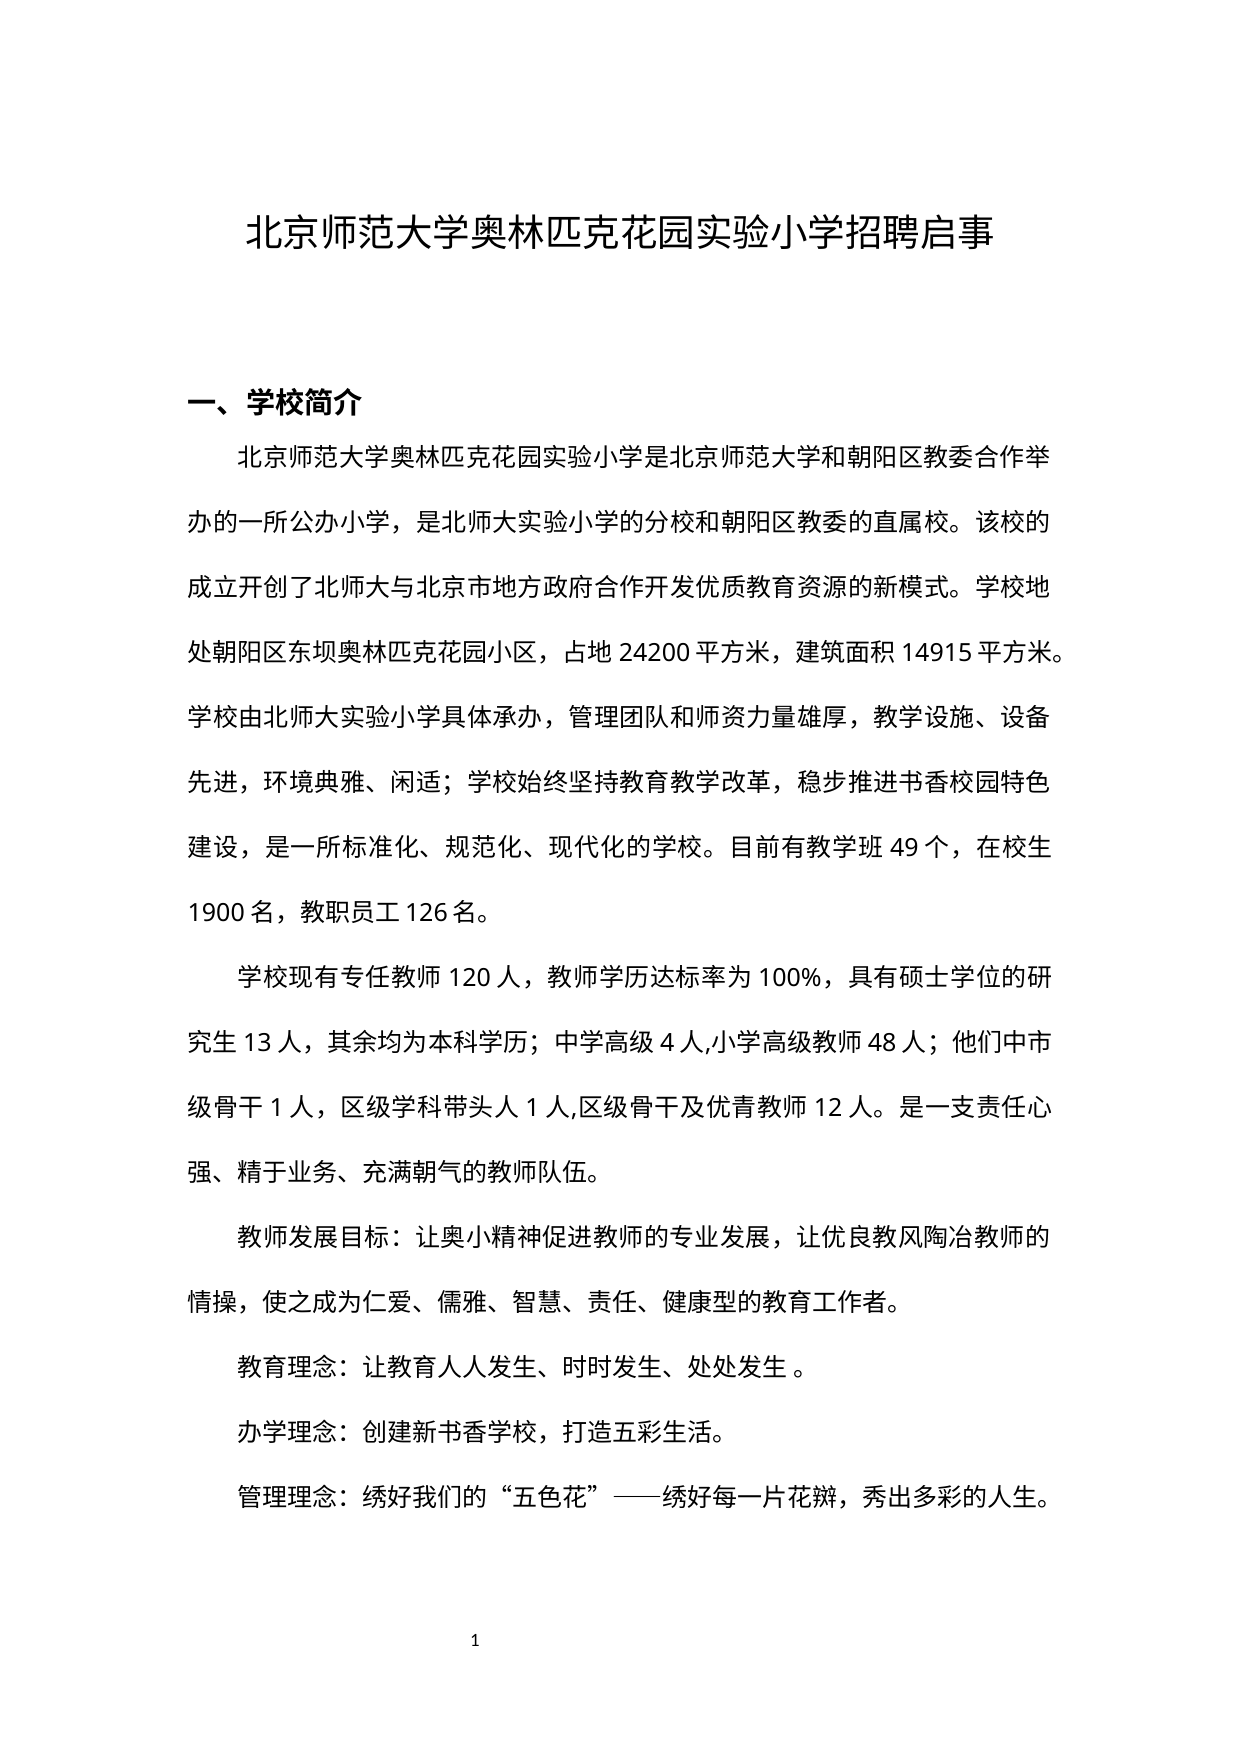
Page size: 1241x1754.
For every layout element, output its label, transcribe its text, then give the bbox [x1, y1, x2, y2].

text 管理理念：绣好我们的“五色花”——绣好每一片花辬，秀出多彩的人生。 [187, 1463, 1053, 1528]
text 学校现有专任教师120人，教师学历达标率为100%，具有硕士学位的研究生13人，其余均为本科学历；中学高级4人,小学高级教师48人；他们中市级骨干1人，区级学科带头人1人,区级骨干及优青教师12人。是一支责任心强、精于业务、充满朝气的教师队伍。 [187, 943, 1053, 1203]
subtitle 北京师范大学奥林匹克花园实验小学招聘启事 [187, 197, 1053, 262]
list 学校简介 [187, 373, 1053, 423]
text 教育理念：让教育人人发生、时时发生、处处发生 。 [187, 1333, 1053, 1398]
text 北京师范大学奥林匹克花园实验小学是北京师范大学和朝阳区教委合作举办的一所公办小学，是北师大实验小学的分校和朝阳区教委的直属校。该校的成立开创了北师大与北京市地方政府合作开发优质教育资源的新模式。学校地处朝阳区东坝奥林匹克花园小区，占地24200平方米，建筑面积14915平方米。学校由北师大实验小学具体承办，管理团队和师资力量雄厚，教学设施、设备先进，环境典雅、闲适；学校始终坚持教育教学改革，稳步推进书香校园特色建设，是一所标准化、规范化、现代化的学校。目前有教学班49个，在校生1900名，教职员工126名。 [187, 423, 1053, 943]
text 教师发展目标：让奥小精神促进教师的专业发展，让优良教风陶冶教师的情操，使之成为仁爱、儒雅、智慧、责任、健康型的教育工作者。 [187, 1203, 1053, 1333]
text 办学理念：创建新书香学校，打造五彩生活。 [187, 1398, 1053, 1463]
